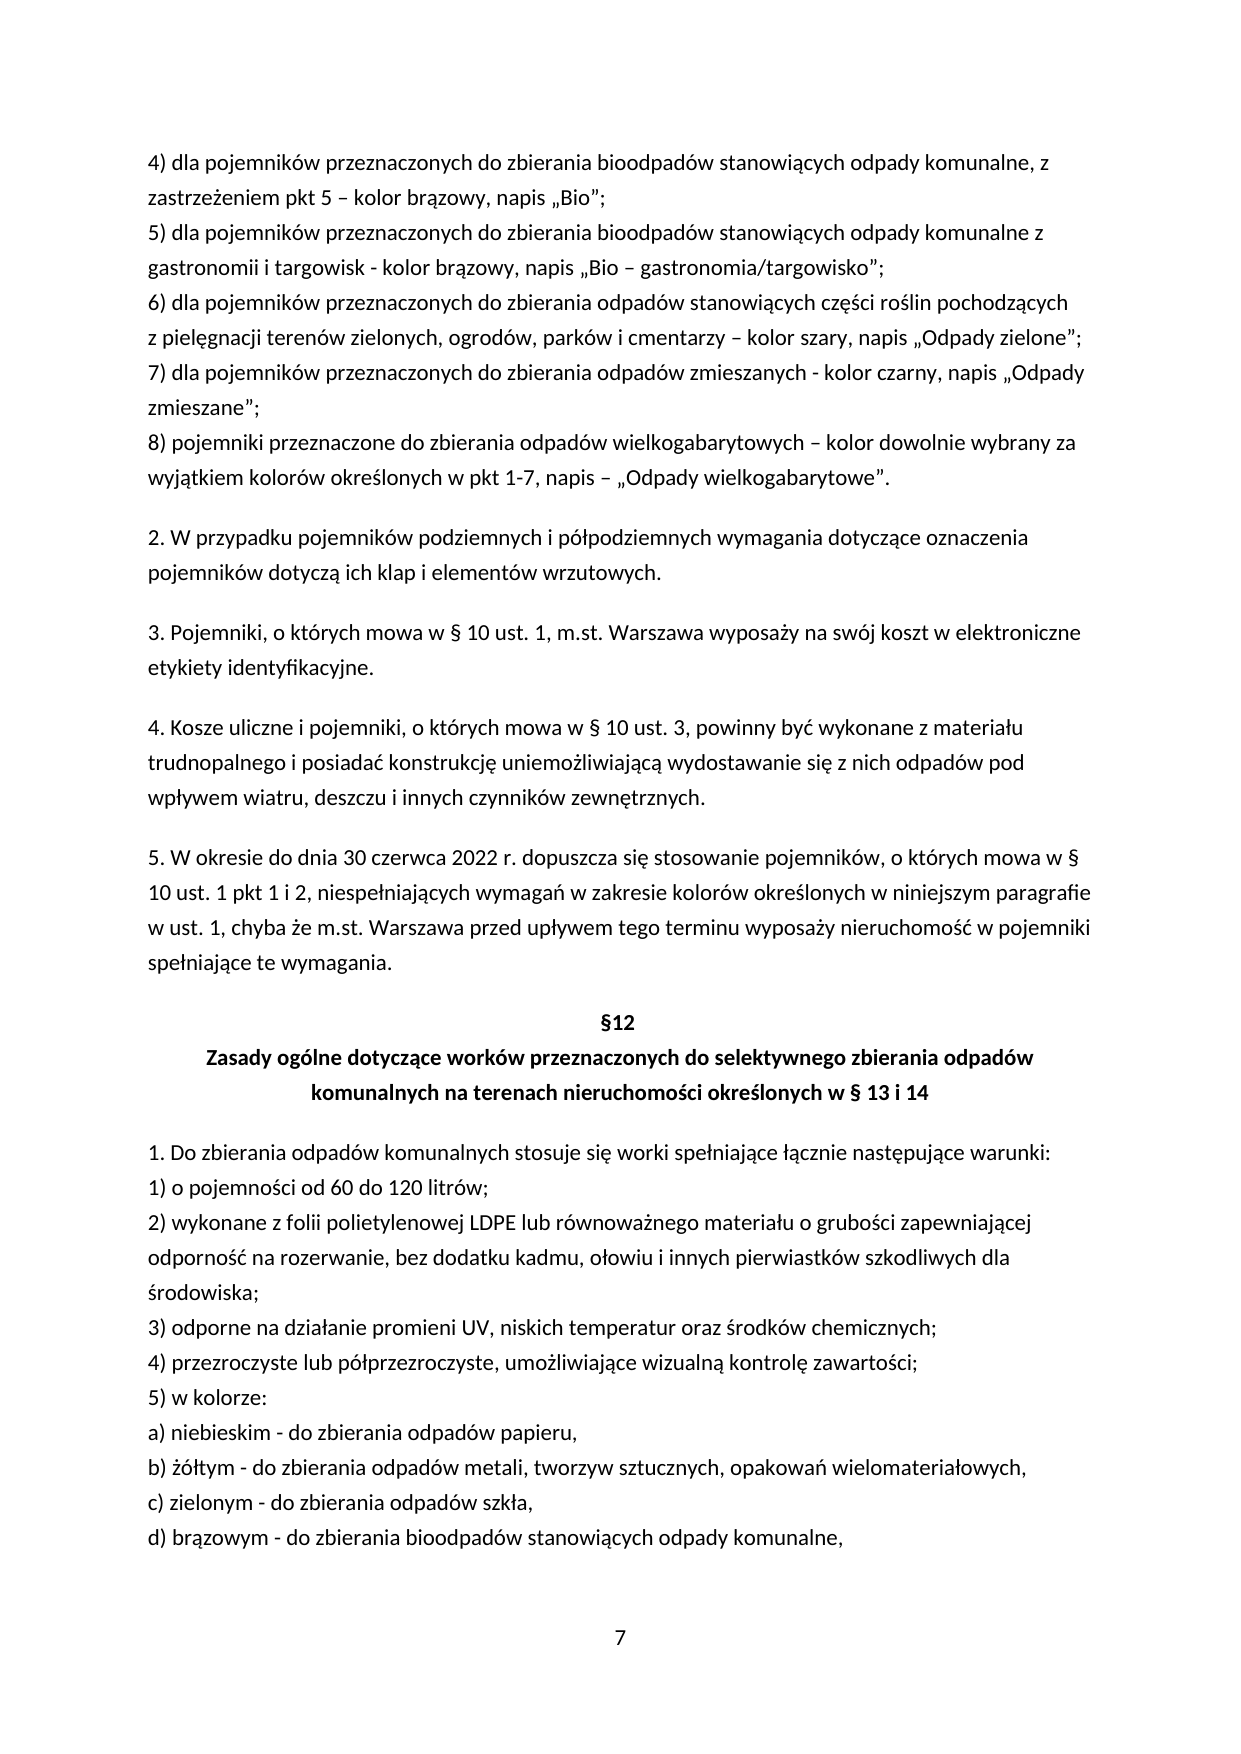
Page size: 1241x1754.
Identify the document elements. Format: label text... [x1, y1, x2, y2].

list 3) odporne na działanie promieni UV, niskich temperatur oraz środków chemicznych; [148, 1313, 1093, 1341]
text 7) dla pojemników przeznaczonych do zbierania odpadów zmieszanych - kolor czarny, napis „Odpady zmieszane”; [148, 358, 1093, 421]
subtitle §12 Zasady ogólne dotyczące worków przeznaczonych do selektywnego zbierania odpadów komunalnych na terenach nieruchomości określonych w § 13 i 14 [148, 1008, 1093, 1106]
text 2. W przypadku pojemników podziemnych i półpodziemnych wymagania dotyczące oznaczenia pojemników dotyczą ich klap i elementów wrzutowych. [148, 523, 1093, 586]
list 1. Do zbierania odpadów komunalnych stosuje się worki spełniające łącznie następujące warunki: 1) o pojemności od 60 do 120 litrów; [148, 1138, 1093, 1201]
list 2) wykonane z folii polietylenowej LDPE lub równoważnego materiału o grubości zapewniającej odporność na rozerwanie, bez dodatku kadmu, ołowiu i innych pierwiastków szkodliwych dla środowiska; [148, 1208, 1093, 1306]
text 5) dla pojemników przeznaczonych do zbierania bioodpadów stanowiących odpady komunalne z gastronomii i targowisk - kolor brązowy, napis „Bio – gastronomia/targowisko”; [148, 218, 1093, 281]
list a) niebieskim - do zbierania odpadów papieru, [148, 1418, 1093, 1446]
text 6) dla pojemników przeznaczonych do zbierania odpadów stanowiących części roślin pochodzących z pielęgnacji terenów zielonych, ogrodów, parków i cmentarzy – kolor szary, napis „Odpady zielone”; [148, 288, 1093, 351]
text 8) pojemniki przeznaczone do zbierania odpadów wielkogabarytowych – kolor dowolnie wybrany za wyjątkiem kolorów określonych w pkt 1-7, napis – „Odpady wielkogabarytowe”. [148, 428, 1093, 491]
list 4) przezroczyste lub półprzezroczyste, umożliwiające wizualną kontrolę zawartości; 5) w kolorze: [148, 1348, 1093, 1411]
text d) brązowym - do zbierania bioodpadów stanowiących odpady komunalne, [148, 1523, 1093, 1551]
text 4. Kosze uliczne i pojemniki, o których mowa w § 10 ust. 3, powinny być wykonane z materiału trudnopalnego i posiadać konstrukcję uniemożliwiającą wydostawanie się z nich odpadów pod wpływem wiatru, deszczu i innych czynników zewnętrznych. [148, 713, 1093, 811]
text 4) dla pojemników przeznaczonych do zbierania bioodpadów stanowiących odpady komunalne, z zastrzeżeniem pkt 5 – kolor brązowy, napis „Bio”; [148, 148, 1093, 211]
text 3. Pojemniki, o których mowa w § 10 ust. 1, m.st. Warszawa wyposaży na swój koszt w elektroniczne etykiety identyfikacyjne. [148, 618, 1093, 681]
text 5. W okresie do dnia 30 czerwca 2022 r. dopuszcza się stosowanie pojemników, o których mowa w § 10 ust. 1 pkt 1 i 2, niespełniających wymagań w zakresie kolorów określonych w niniejszym paragrafie w ust. 1, chyba że m.st. Warszawa przed upływem tego terminu wyposaży nieruchomość w pojemniki spełniające te wymagania. [148, 843, 1093, 976]
list b) żółtym - do zbierania odpadów metali, tworzyw sztucznych, opakowań wielomateriałowych, c) zielonym - do zbierania odpadów szkła, [148, 1453, 1093, 1516]
